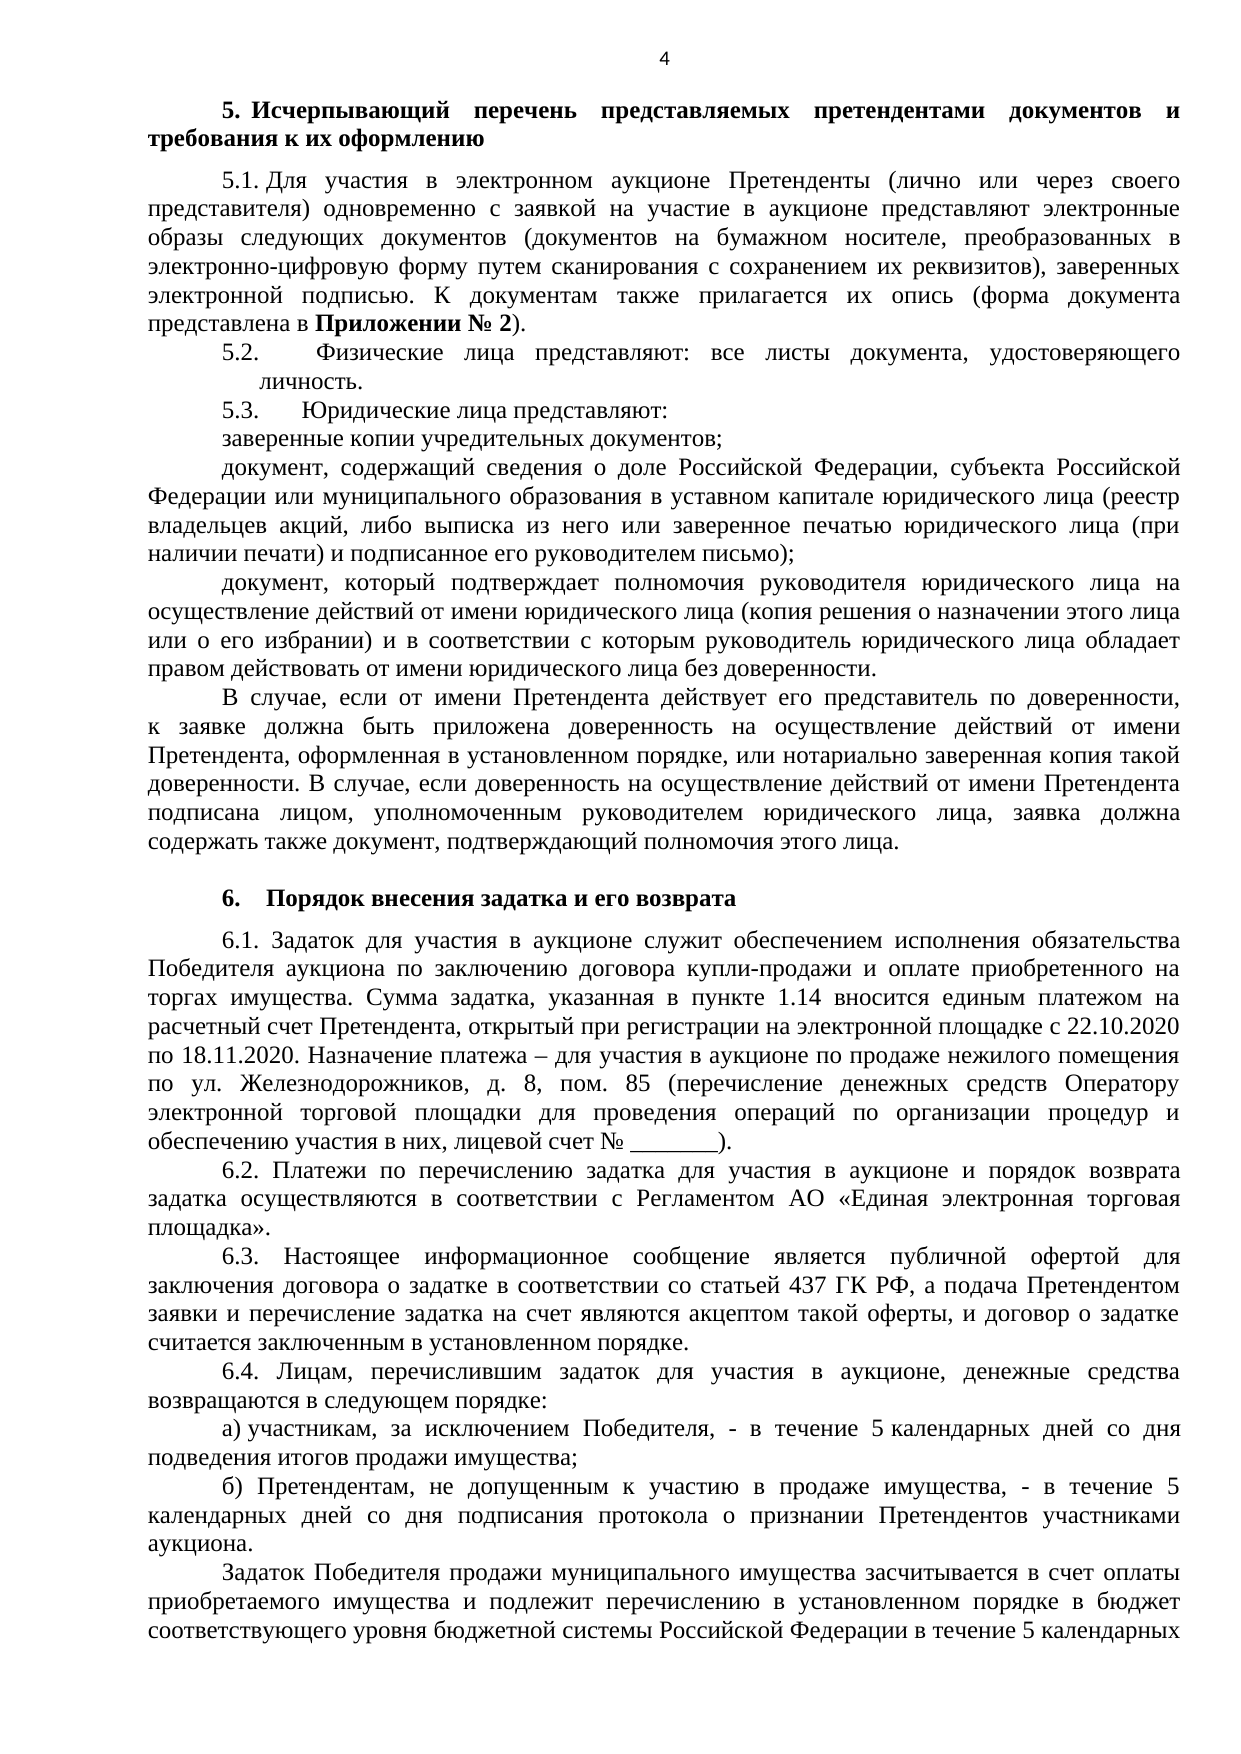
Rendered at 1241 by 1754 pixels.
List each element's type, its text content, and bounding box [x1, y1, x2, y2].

text документ, содержащий сведения о доле Российской Федерации, субъекта Российской Федерации или муниципального образования в уставном капитале юридического лица (реестр владельцев акций, либо выписка из него или заверенное печатью юридического лица (при наличии печати) и подписанное его руководителем письмо); [148, 452, 1181, 567]
text В случае, если от имени Претендента действует его представитель по доверенности, к заявке должна быть приложена доверенность на осуществление действий от имени Претендента, оформленная в установленном порядке, или нотариально заверенная копия такой доверенности. В случае, если доверенность на осуществление действий от имени Претендента подписана лицом, уполномоченным руководителем юридического лица, заявка должна содержать также документ, подтверждающий полномочия этого лица. [148, 682, 1181, 855]
list Порядок внесения задатка и его возврата [148, 883, 1181, 912]
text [148, 1557, 1181, 1643]
list Для участия в электронном аукционе Претенденты (лично или через своего представителя) одновременно с заявкой на участие в аукционе представляют электронные образы следующих документов (документов на бумажном носителе, преобразованных в электронно-цифровую форму путем сканирования с сохранением их реквизитов), заверенных электронной подписью. К документам также прилагается их опись (форма документа представлена в Приложении № 2). [148, 165, 1181, 337]
list Исчерпывающий перечень представляемых претендентами документов и требования к их оформлению [148, 95, 1181, 152]
text а) участникам, за исключением Победителя, - в течение 5 календарных дней со дня подведения итогов продажи имущества; [148, 1413, 1181, 1471]
text б) Претендентам, не допущенным к участию в продаже имущества, - в течение 5 календарных дней со дня подписания протокола о признании Претендентов участниками аукциона. [148, 1471, 1181, 1557]
text заверенные копии учредительных документов; [148, 423, 1181, 452]
text 6.4. Лицам, перечислившим задаток для участия в аукционе, денежные средства возвращаются в следующем порядке: [148, 1356, 1181, 1413]
list Юридические лица представляют: [222, 395, 1181, 423]
text 6.2. Платежи по перечислению задатка для участия в аукционе и порядок возврата задатка осуществляются в соответствии с Регламентом АО «Единая электронная торговая площадка». [148, 1155, 1181, 1241]
text 6.1. Задаток для участия в аукционе служит обеспечением исполнения обязательства Победителя аукциона по заключению договора купли-продажи и оплате приобретенного на торгах имущества. Сумма задатка, указанная в пункте 1.14 вносится единым платежом на расчетный счет Претендента, открытый при регистрации на электронной площадке с 22.10.2020 по 18.11.2020. Назначение платежа – для участия в аукционе по продаже нежилого помещения по ул. Железнодорожников, д. 8, пом. 85 (перечисление денежных средств Оператору электронной торговой площадки для проведения операций по организации процедур и обеспечению участия в них, лицевой счет № _______). [148, 925, 1181, 1155]
text документ, который подтверждает полномочия руководителя юридического лица на осуществление действий от имени юридического лица (копия решения о назначении этого лица или о его избрании) и в соответствии с которым руководитель юридического лица обладает правом действовать от имени юридического лица без доверенности. [148, 567, 1181, 682]
text 6.3. Настоящее информационное сообщение является публичной офертой для заключения договора о задатке в соответствии со статьей 437 ГК РФ, а подача Претендентом заявки и перечисление задатка на счет являются акцептом такой оферты, и договор о задатке считается заключенным в установленном порядке. [148, 1241, 1181, 1356]
list Физические лица представляют: все листы документа, удостоверяющего личность. [222, 337, 1181, 395]
